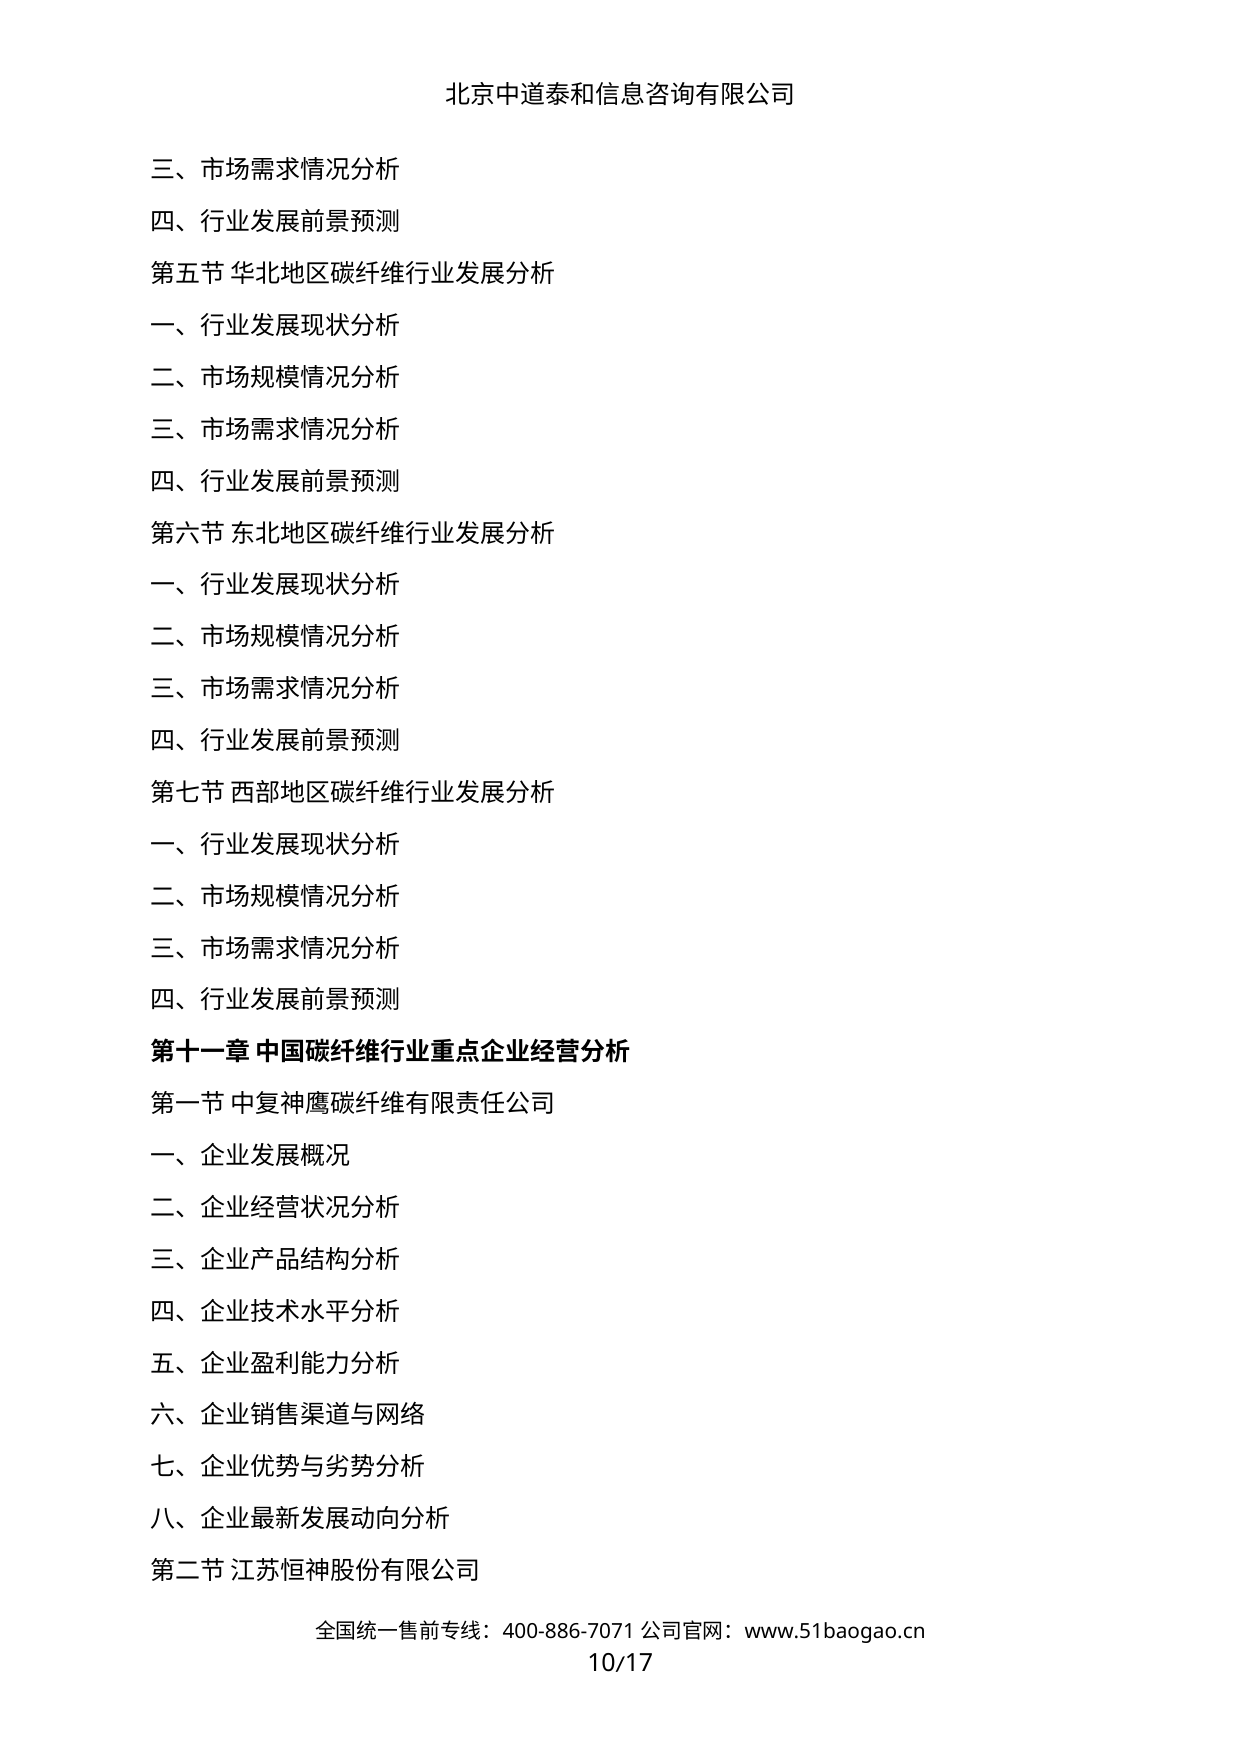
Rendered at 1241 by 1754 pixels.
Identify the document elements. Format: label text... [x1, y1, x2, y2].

text 六、企业销售渠道与网络 [150, 1395, 1090, 1431]
text 第七节 西部地区碳纤维行业发展分析 [150, 772, 1090, 809]
text 第十一章 中国碳纤维行业重点企业经营分析 [150, 1032, 1090, 1068]
text 一、行业发展现状分析 [150, 306, 1090, 342]
text 一、企业发展概况 [150, 1136, 1090, 1172]
text 八、企业最新发展动向分析 [150, 1499, 1090, 1535]
text 二、市场规模情况分析 [150, 357, 1090, 394]
text 四、企业技术水平分析 [150, 1291, 1090, 1327]
text 第一节 中复神鹰碳纤维有限责任公司 [150, 1084, 1090, 1120]
text 第六节 东北地区碳纤维行业发展分析 [150, 513, 1090, 549]
text 三、市场需求情况分析 [150, 928, 1090, 964]
text 一、行业发展现状分析 [150, 565, 1090, 601]
text 二、市场规模情况分析 [150, 617, 1090, 653]
text 二、企业经营状况分析 [150, 1187, 1090, 1224]
text 二、市场规模情况分析 [150, 876, 1090, 912]
text 一、行业发展现状分析 [150, 824, 1090, 861]
text 三、市场需求情况分析 [150, 409, 1090, 446]
text 四、行业发展前景预测 [150, 461, 1090, 497]
text 三、市场需求情况分析 [150, 669, 1090, 705]
text 五、企业盈利能力分析 [150, 1343, 1090, 1379]
text 四、行业发展前景预测 [150, 980, 1090, 1016]
text 七、企业优势与劣势分析 [150, 1447, 1090, 1483]
text 三、市场需求情况分析 [150, 150, 1090, 186]
text 第二节 江苏恒神股份有限公司 [150, 1551, 1090, 1587]
text 四、行业发展前景预测 [150, 202, 1090, 238]
text 三、企业产品结构分析 [150, 1239, 1090, 1276]
text 第五节 华北地区碳纤维行业发展分析 [150, 254, 1090, 290]
text 四、行业发展前景预测 [150, 721, 1090, 757]
